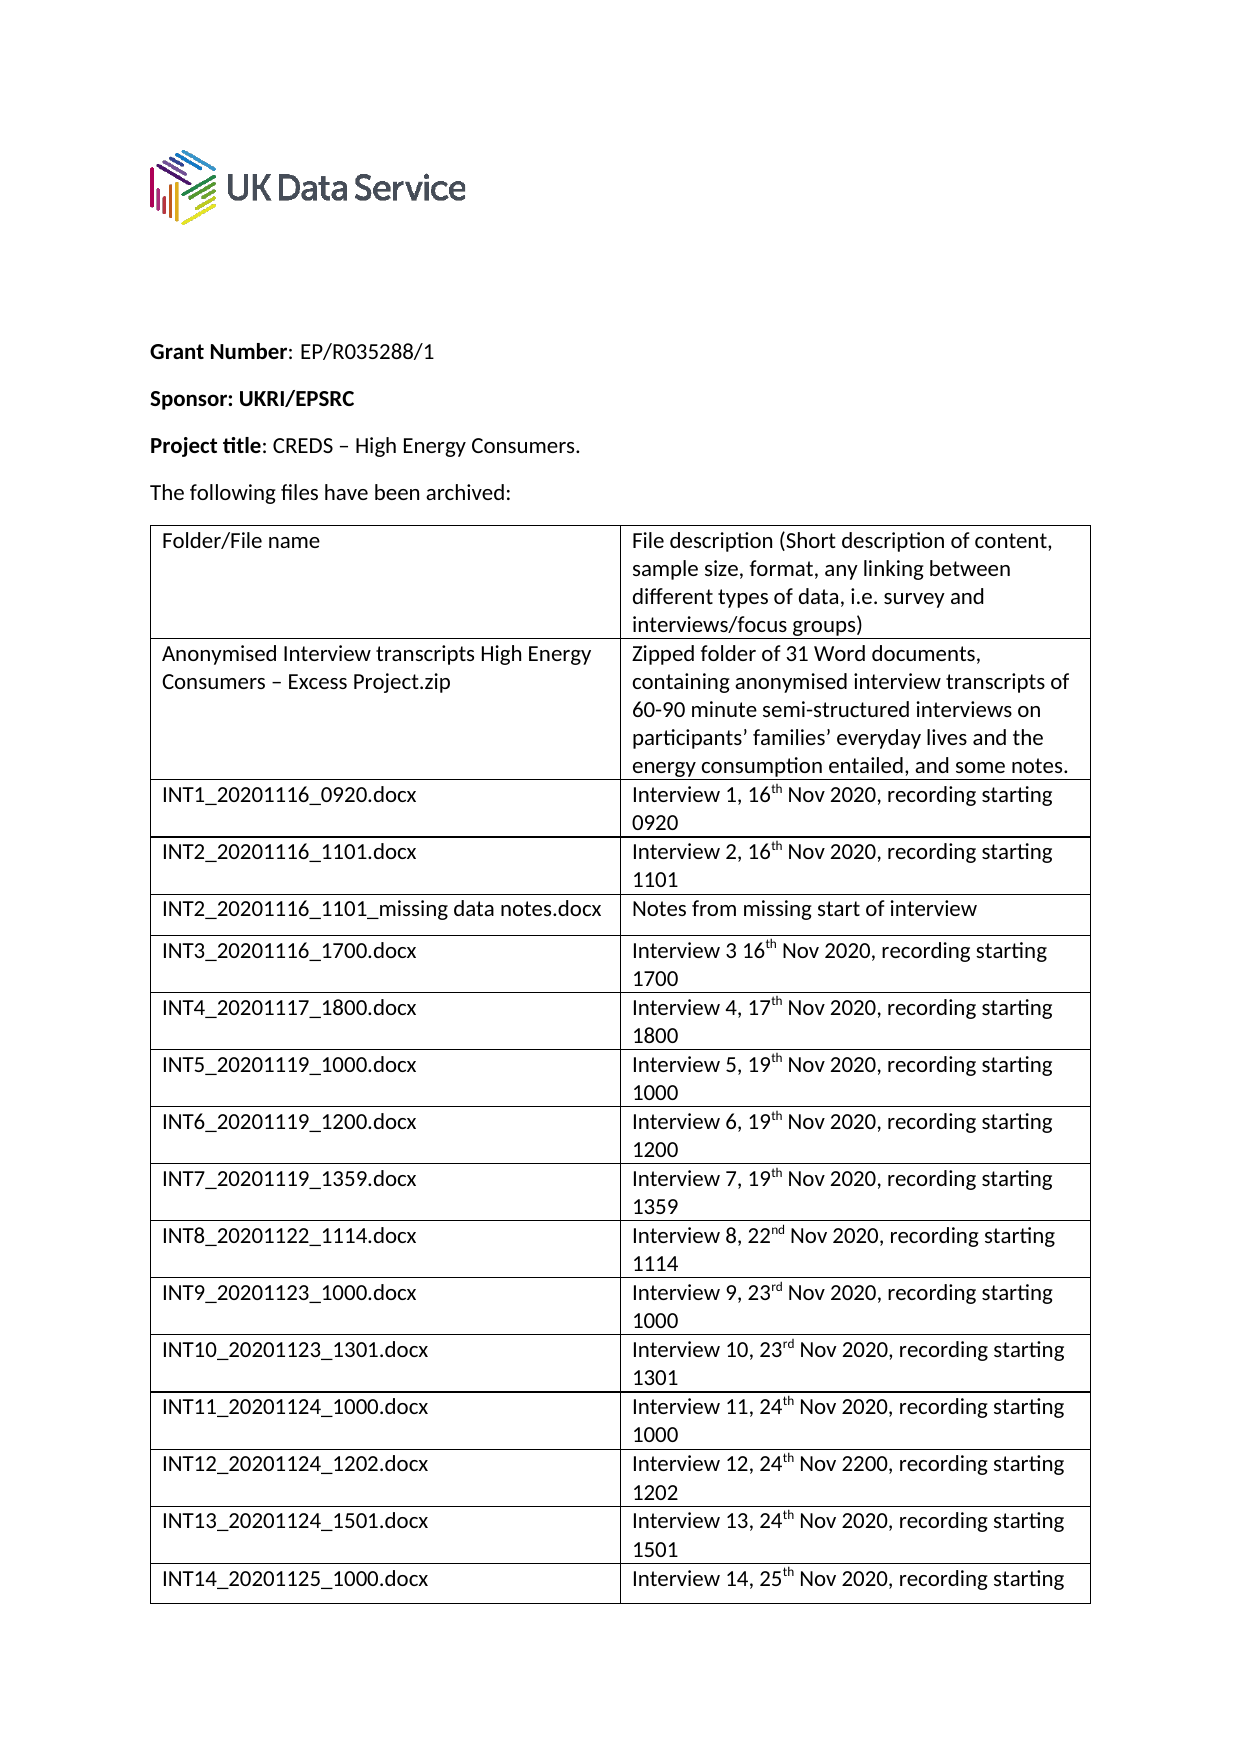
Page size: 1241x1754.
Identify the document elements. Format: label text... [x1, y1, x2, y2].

table_cell INT13_20201124_1501.docx [151, 1507, 620, 1563]
table_cell Interview 6, 19th Nov 2020, recording starting 1200 [621, 1107, 1090, 1163]
table_cell INT12_20201124_1202.docx [151, 1450, 620, 1506]
text Grant Number: EP/R035288/1 [150, 337, 1090, 366]
table_cell Interview 10, 23rd Nov 2020, recording starting 1301 [621, 1335, 1090, 1391]
text The following files have been archived: [150, 478, 1090, 506]
table_cell Interview 13, 24th Nov 2020, recording starting 1501 [621, 1507, 1090, 1563]
text Project title: CREDS – High Energy Consumers. [150, 431, 1090, 459]
table_cell INT2_20201116_1101_missing data notes.docx [151, 895, 620, 935]
table_cell INT2_20201116_1101.docx [151, 838, 620, 893]
table_cell Interview 5, 19th Nov 2020, recording starting 1000 [621, 1050, 1090, 1106]
table_cell Interview 12, 24th Nov 2200, recording starting 1202 [621, 1450, 1090, 1506]
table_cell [151, 1564, 620, 1603]
table_cell INT7_20201119_1359.docx [151, 1164, 620, 1220]
table_cell INT5_20201119_1000.docx [151, 1050, 620, 1106]
picture [150, 150, 465, 225]
table_cell INT8_20201122_1114.docx [151, 1221, 620, 1277]
table_cell Notes from missing start of interview [621, 895, 1090, 935]
table_cell Interview 11, 24th Nov 2020, recording starting 1000 [621, 1393, 1090, 1448]
text Sponsor: UKRI/EPSRC [150, 384, 1090, 412]
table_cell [621, 1564, 1090, 1603]
table_cell Interview 7, 19th Nov 2020, recording starting 1359 [621, 1164, 1090, 1220]
table_cell Anonymised Interview transcripts High Energy Consumers – Excess Project.zip [151, 639, 620, 779]
table_cell Interview 2, 16th Nov 2020, recording starting 1101 [621, 838, 1090, 893]
table_cell Interview 9, 23rd Nov 2020, recording starting 1000 [621, 1278, 1090, 1334]
table_cell Interview 8, 22nd Nov 2020, recording starting 1114 [621, 1221, 1090, 1277]
table_cell Interview 4, 17th Nov 2020, recording starting 1800 [621, 993, 1090, 1049]
table_cell Interview 3 16th Nov 2020, recording starting 1700 [621, 936, 1090, 992]
table_cell INT4_20201117_1800.docx [151, 993, 620, 1049]
table_cell Interview 1, 16th Nov 2020, recording starting 0920 [621, 780, 1090, 836]
table_header File description (Short description of content, sample size, format, any linking between different types of data, i.e. survey and interviews/focus groups) [621, 526, 1090, 638]
table_cell INT9_20201123_1000.docx [151, 1278, 620, 1334]
table_header Folder/File name [151, 526, 620, 638]
table_cell INT6_20201119_1200.docx [151, 1107, 620, 1163]
table_cell INT3_20201116_1700.docx [151, 936, 620, 992]
table_cell Zipped folder of 31 Word documents, containing anonymised interview transcripts of 60-90 minute semi-structured interviews on participants’ families’ everyday lives and the energy consumption entailed, and some notes. [621, 639, 1090, 779]
table_cell INT11_20201124_1000.docx [151, 1393, 620, 1448]
table_cell INT1_20201116_0920.docx [151, 780, 620, 836]
table_cell INT10_20201123_1301.docx [151, 1335, 620, 1391]
